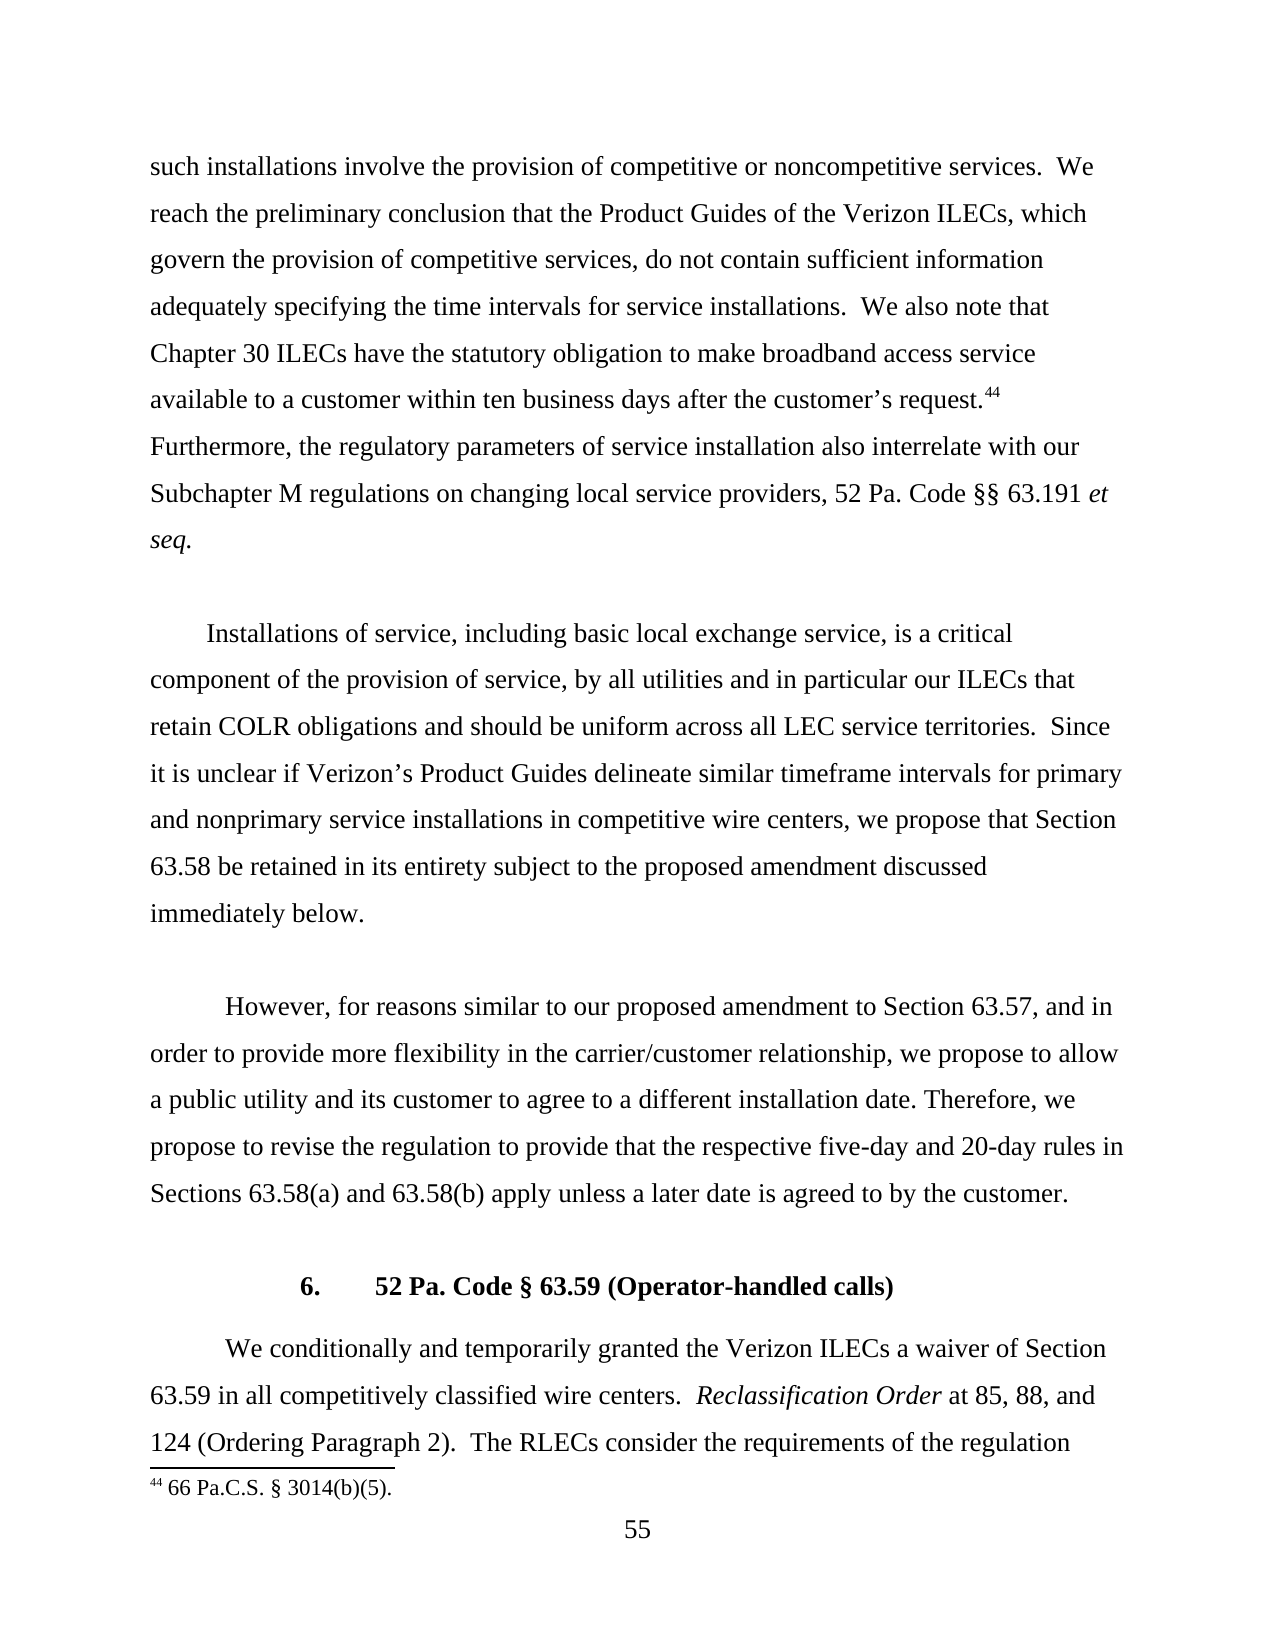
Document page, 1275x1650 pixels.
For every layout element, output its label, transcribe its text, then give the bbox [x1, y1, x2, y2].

text 6. 52 Pa. Code § 63.59 (Operator-handled calls) [225, 1270, 1125, 1301]
text Installations of service, including basic local exchange service, is a critical component of the provision of service, by all utilities and in particular our ILECs that retain COLR obligations and should be uniform across all LEC service territories. Since it is unclear if Verizon’s Product Guides delineate similar timeframe intervals for primary and nonprimary service installations in competitive wire centers, we propose that Section 63.58 be retained in its entirety subject to the proposed amendment discussed immediately below. [150, 617, 1125, 928]
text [150, 1332, 1125, 1457]
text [150, 150, 1125, 554]
text However, for reasons similar to our proposed amendment to Section 63.57, and in order to provide more flexibility in the carrier/customer relationship, we propose to allow a public utility and its customer to agree to a different installation date. Therefore, we propose to revise the regulation to provide that the respective five-day and 20-day rules in Sections 63.58(a) and 63.58(b) apply unless a later date is agreed to by the customer. [150, 990, 1125, 1208]
